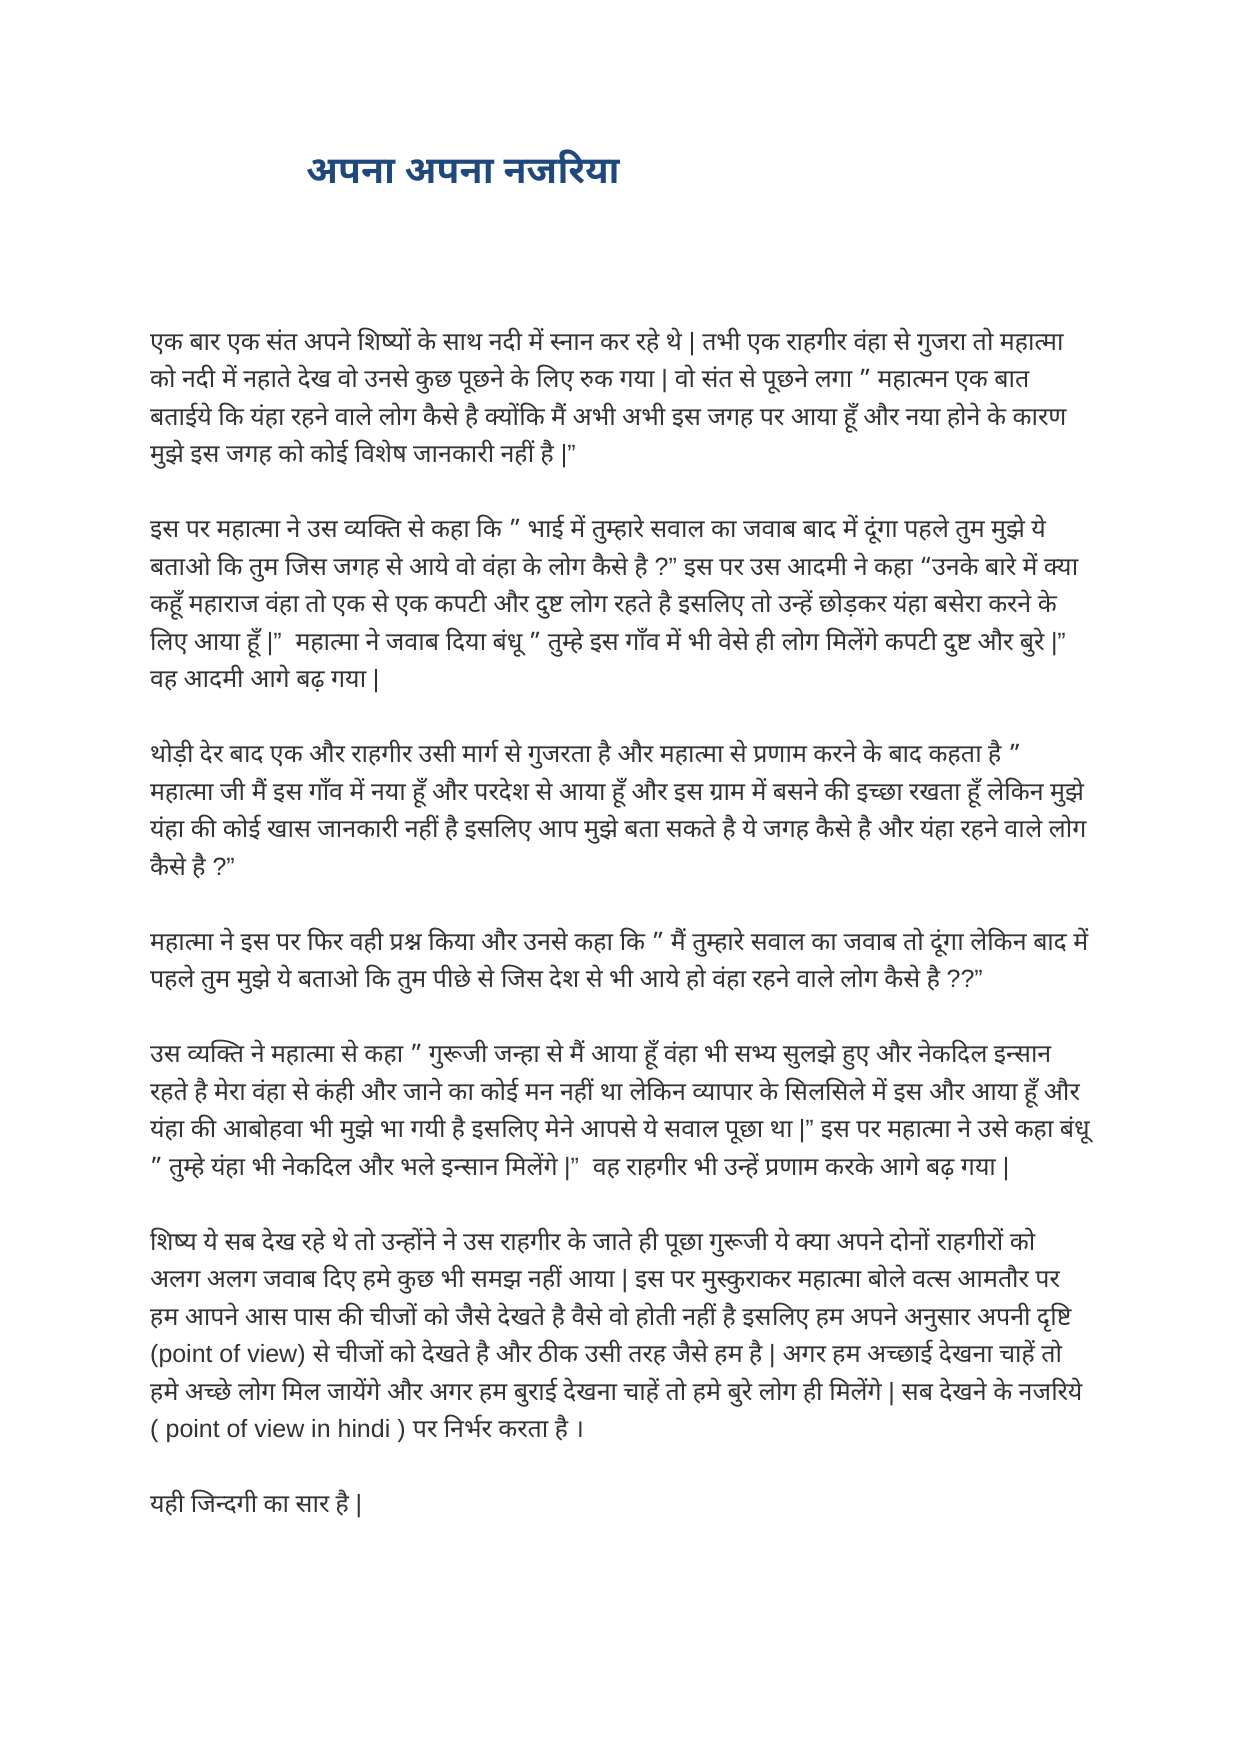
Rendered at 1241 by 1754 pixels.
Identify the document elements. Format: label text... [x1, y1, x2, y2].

text इस पर महात्मा ने उस व्यक्ति से कहा कि ” भाई में तुम्हारे सवाल का जवाब बाद में दूंगा पहले तुम मुझे ये बताओ कि तुम जिस जगह से आये वो वंहा के लोग कैसे है ?” इस पर उस आदमी ने कहा “उनके बारे में क्या कहूँ महाराज वंहा तो एक से एक कपटी और दुष्ट लोग रहते है इसलिए तो उन्हें छोड़कर यंहा बसेरा करने के लिए आया हूँ |” महात्मा ने जवाब दिया बंधू ” तुम्हे इस गाँव में भी वेसे ही लोग मिलेंगे कपटी दुष्ट और बुरे |” वह आदमी आगे बढ़ गया | [150, 510, 1090, 698]
text महात्मा ने इस पर फिर वही प्रश्न किया और उनसे कहा कि ” मैं तुम्हारे सवाल का जवाब तो दूंगा लेकिन बाद में पहले तुम मुझे ये बताओ कि तुम पीछे से जिस देश से भी आये हो वंहा रहने वाले लोग कैसे है ??” [150, 923, 1090, 998]
text थोड़ी देर बाद एक और राहगीर उसी मार्ग से गुजरता है और महात्मा से प्रणाम करने के बाद कहता है ” महात्मा जी मैं इस गाँव में नया हूँ और परदेश से आया हूँ और इस ग्राम में बसने की इच्छा रखता हूँ लेकिन मुझे यंहा की कोई खास जानकारी नहीं है इसलिए आप मुझे बता सकते है ये जगह कैसे है और यंहा रहने वाले लोग कैसे है ?” [150, 735, 1090, 885]
text एक बार एक संत अपने शिष्यों के साथ नदी में स्नान कर रहे थे | तभी एक राहगीर वंहा से गुजरा तो महात्मा को नदी में नहाते देख वो उनसे कुछ पूछने के लिए रुक गया | वो संत से पूछने लगा ” महात्मन एक बात बताईये कि यंहा रहने वाले लोग कैसे है क्योंकि मैं अभी अभी इस जगह पर आया हूँ और नया होने के कारण मुझे इस जगह को कोई विशेष जानकारी नहीं है |” [150, 323, 1090, 473]
text उस व्यक्ति ने महात्मा से कहा ” गुरूजी जन्हा से मैं आया हूँ वंहा भी सभ्य सुलझे हुए और नेकदिल इन्सान रहते है मेरा वंहा से कंही और जाने का कोई मन नहीं था लेकिन व्यापार के सिलसिले में इस और आया हूँ और यंहा की आबोहवा भी मुझे भा गयी है इसलिए मेने आपसे ये सवाल पूछा था |” इस पर महात्मा ने उसे कहा बंधू ” तुम्हे यंहा भी नेकदिल और भले इन्सान मिलेंगे |” वह राहगीर भी उन्हें प्रणाम करके आगे बढ़ गया | [150, 1035, 1090, 1185]
text यही जिन्दगी का सार है | [150, 1485, 1090, 1523]
text अपना अपना नजरिया [150, 150, 1090, 199]
text शिष्य ये सब देख रहे थे तो उन्होंने ने उस राहगीर के जाते ही पूछा गुरूजी ये क्या अपने दोनों राहगीरों को अलग अलग जवाब दिए हमे कुछ भी समझ नहीं आया | इस पर मुस्कुराकर महात्मा बोले वत्स आमतौर पर हम आपने आस पास की चीजों को जैसे देखते है वैसे वो होती नहीं है इसलिए हम अपने अनुसार अपनी दृष्टि (point of view) से चीजों को देखते है और ठीक उसी तरह जैसे हम है | अगर हम अच्छाई देखना चाहें तो हमे अच्छे लोग मिल जायेंगे और अगर हम बुराई देखना चाहें तो हमे बुरे लोग ही मिलेंगे | सब देखने के नजरिये ( point of view in hindi ) पर निर्भर करता है । [150, 1223, 1090, 1448]
